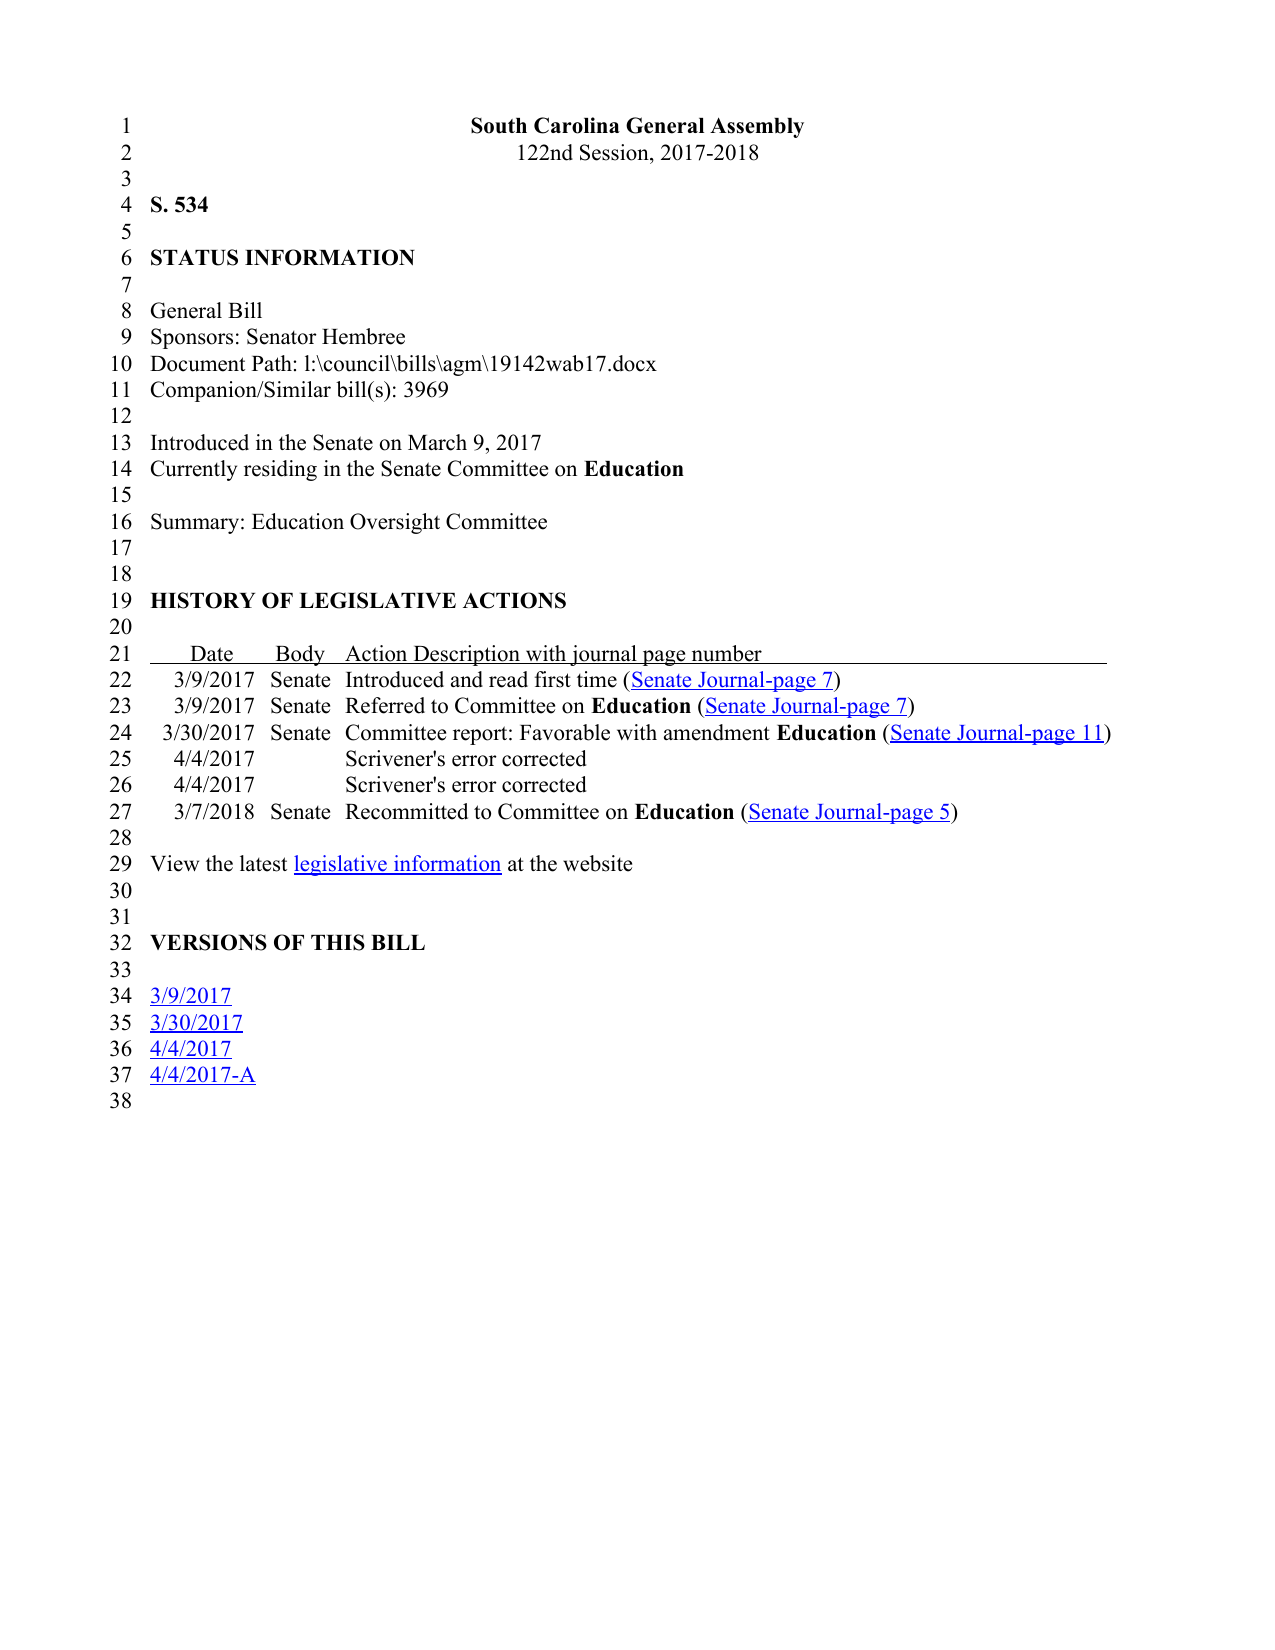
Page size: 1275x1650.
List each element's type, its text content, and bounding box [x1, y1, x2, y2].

text Sponsors: Senator Hembree [150, 323, 1125, 350]
text View the latest legislative information at the website [150, 850, 1125, 877]
text Companion/Similar bill(s): 3969 [150, 376, 1125, 402]
text South Carolina General Assembly [150, 112, 1125, 139]
text 3/30/2017 Senate Committee report: Favorable with amendment Education (Senate Journal-page 11) [150, 719, 1125, 745]
text S. 534 [150, 192, 1125, 218]
text 3/9/2017 [150, 982, 1125, 1008]
text 3/7/2018 Senate Recommitted to Committee on Education (Senate Journal-page 5) [150, 798, 1125, 824]
text 3/30/2017 [150, 1008, 1125, 1035]
text Summary: Education Oversight Committee [150, 508, 1125, 534]
text 4/4/2017-A [150, 1061, 1125, 1088]
text 122nd Session, 2017-2018 [150, 139, 1125, 165]
text General Bill [150, 297, 1125, 323]
text 4/4/2017 [150, 1035, 1125, 1061]
text STATUS INFORMATION [150, 244, 1125, 271]
text Document Path: l:\council\bills\agm\19142wab17.docx [150, 350, 1125, 376]
text 4/4/2017 Scrivener's error corrected [150, 771, 1125, 798]
text 3/9/2017 Senate Referred to Committee on Education (Senate Journal-page 7) [150, 692, 1125, 719]
text Date Body Action Description with journal page number [150, 639, 1125, 666]
text 4/4/2017 Scrivener's error corrected [150, 745, 1125, 771]
text Currently residing in the Senate Committee on Education [150, 455, 1125, 481]
text HISTORY OF LEGISLATIVE ACTIONS [150, 587, 1125, 613]
text VERSIONS OF THIS BILL [150, 929, 1125, 956]
text 3/9/2017 Senate Introduced and read first time (Senate Journal-page 7) [150, 666, 1125, 692]
text Introduced in the Senate on March 9, 2017 [150, 429, 1125, 455]
